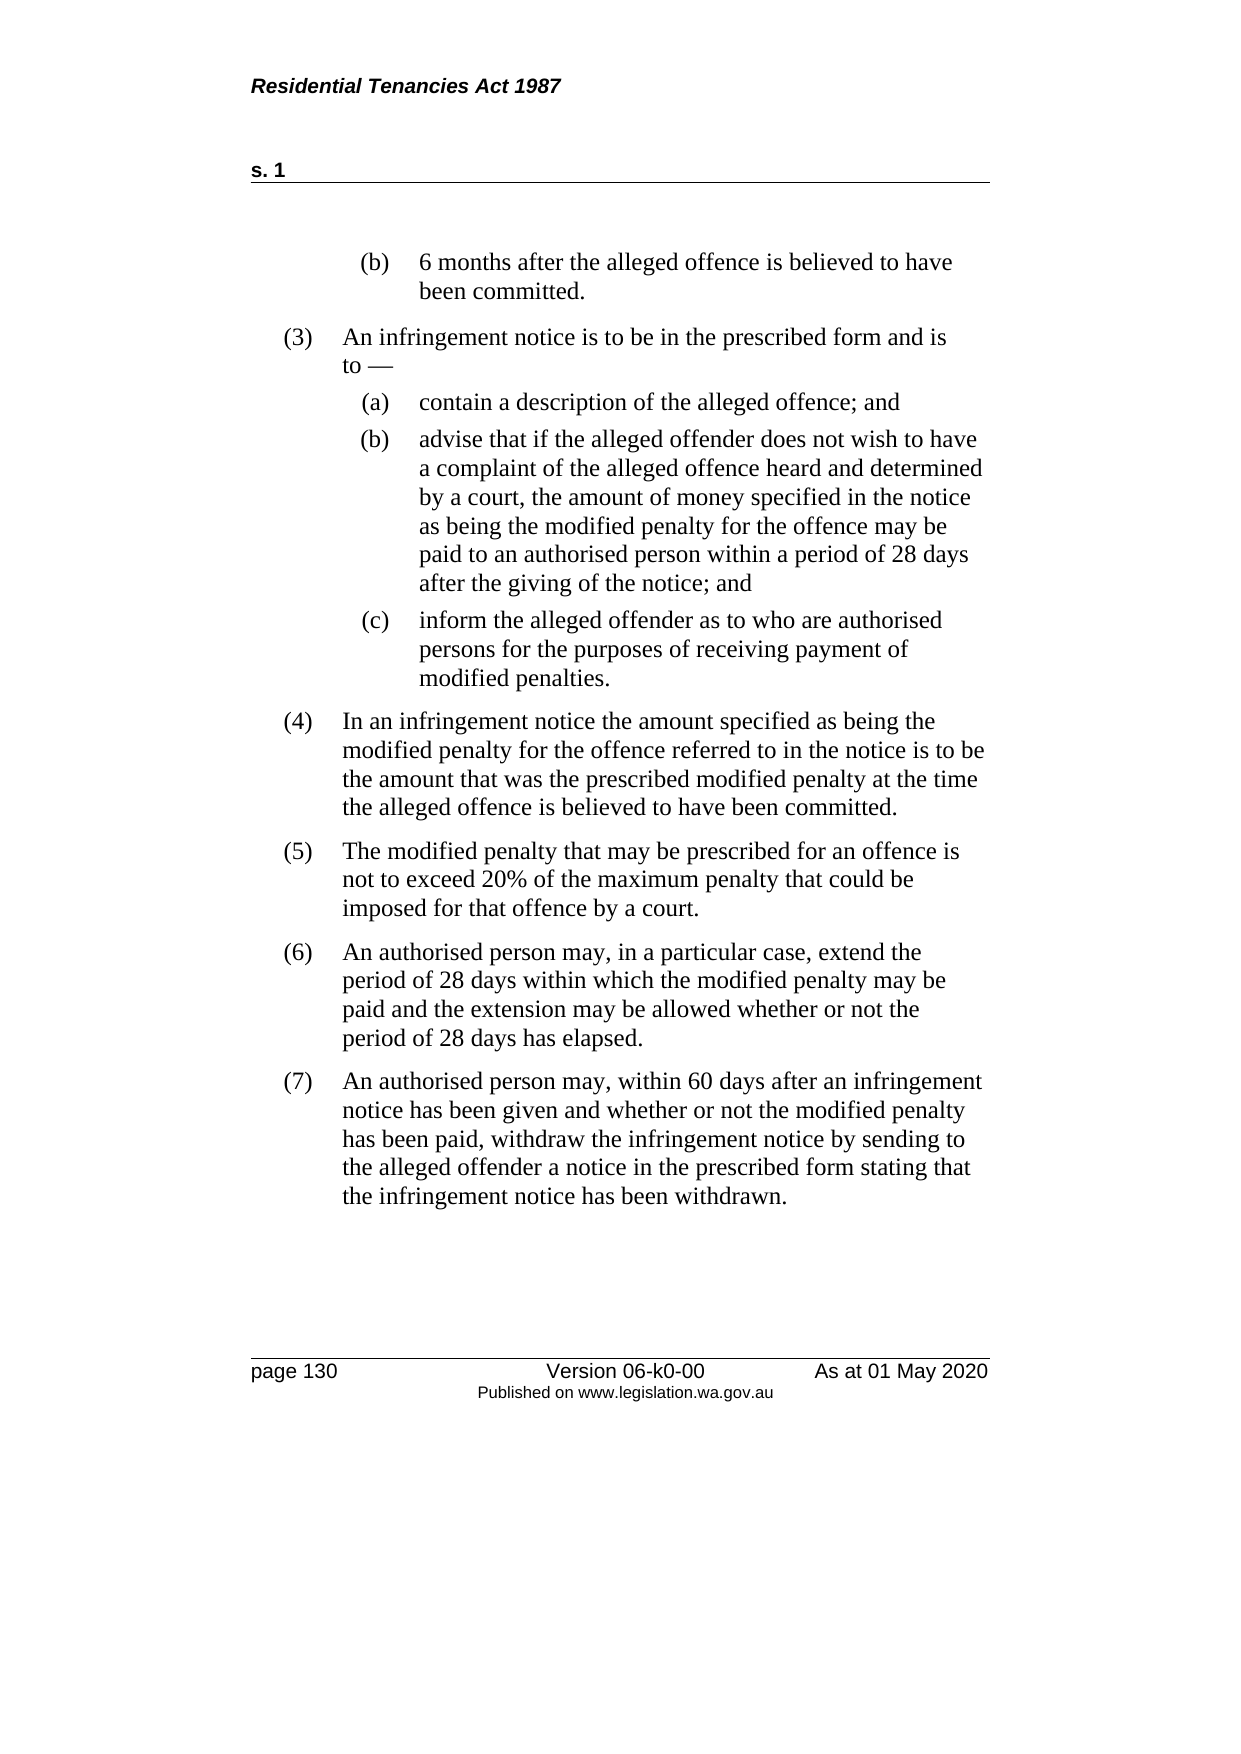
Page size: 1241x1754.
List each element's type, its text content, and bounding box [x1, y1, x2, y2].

text (3) An infringement notice is to be in the prescribed form and is to — [251, 322, 990, 379]
text (c) inform the alleged offender as to who are authorised persons for the purposes of receiving payment of modified penalties. [251, 605, 990, 692]
text (5) The modified penalty that may be prescribed for an offence is not to exceed 20% of the maximum penalty that could be imposed for that offence by a court. [251, 836, 990, 922]
text (6) An authorised person may, in a particular case, extend the period of 28 days within which the modified penalty may be paid and the extension may be allowed whether or not the period of 28 days has elapsed. [251, 937, 990, 1052]
text (b) 6 months after the alleged offence is believed to have been committed. [251, 247, 990, 305]
text (4) In an infringement notice the amount specified as being the modified penalty for the offence referred to in the notice is to be the amount that was the prescribed modified penalty at the time the alleged offence is believed to have been committed. [251, 706, 990, 821]
text (a) contain a description of the alleged offence; and [251, 387, 990, 416]
text (b) advise that if the alleged offender does not wish to have a complaint of the alleged offence heard and determined by a court, the amount of money specified in the notice as being the modified penalty for the offence may be paid to an authorised person within a period of 28 days after the giving of the notice; and [251, 424, 990, 597]
text (7) An authorised person may, within 60 days after an infringement notice has been given and whether or not the modified penalty has been paid, withdraw the infringement notice by sending to the alleged offender a notice in the prescribed form stating that the infringement notice has been withdrawn. [251, 1066, 990, 1210]
